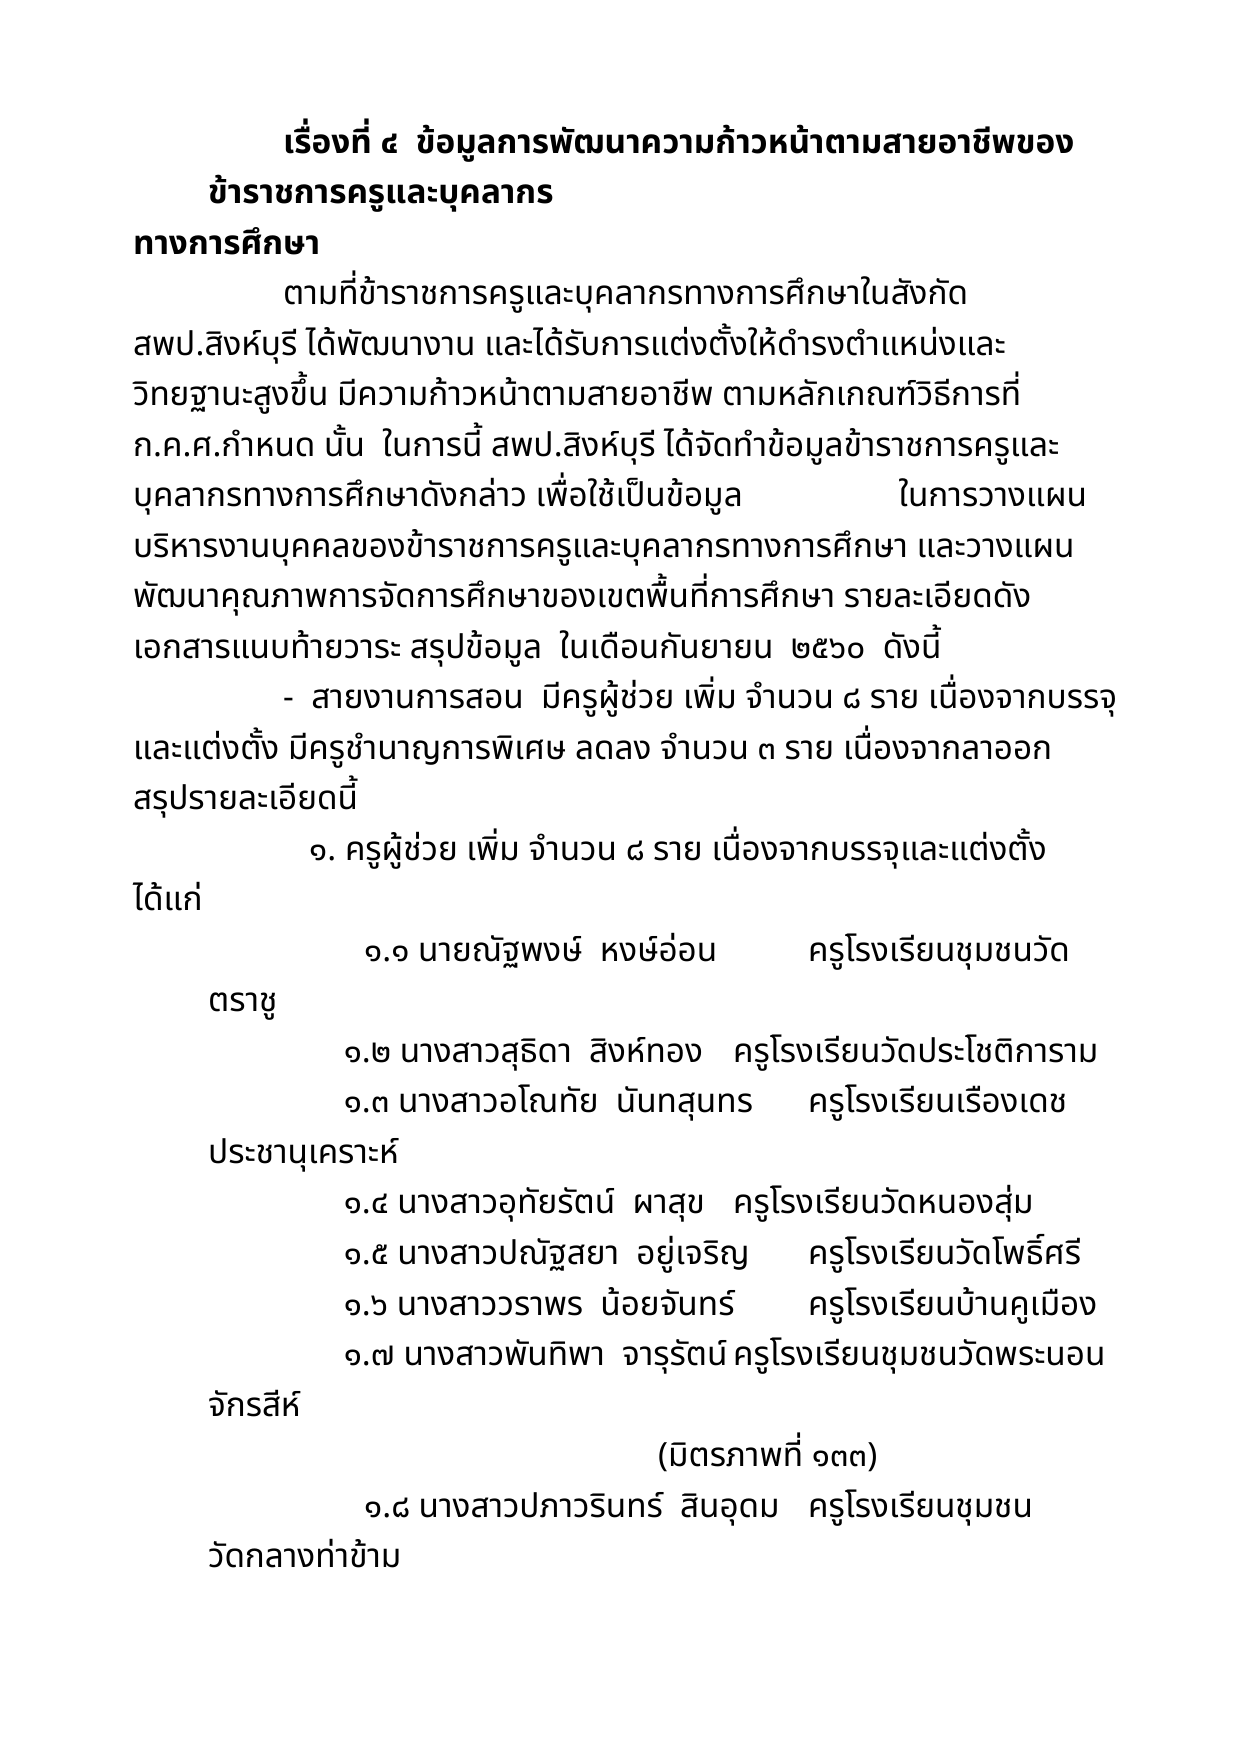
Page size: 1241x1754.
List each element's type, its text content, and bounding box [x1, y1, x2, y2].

text ๑.๘ นางสาวปภาวรินทร์ สินอุดม ครูโรงเรียนชุมชนวัดกลางท่าข้าม [208, 1482, 1122, 1583]
text ๑.๑ นายณัฐพงษ์ หงษ์อ่อน ครูโรงเรียนชุมชนวัดตราชู [208, 926, 1122, 1027]
text - สายงานการสอน มีครูผู้ช่วย เพิ่ม จำนวน ๘ ราย เนื่องจากบรรจุและแต่งตั้ง มีครูชำนาญการพิเศษ ลดลง จำนวน ๓ ราย เนื่องจากลาออก สรุปรายละเอียดนี้ [133, 673, 1122, 824]
text เรื่องที่ ๔ ข้อมูลการพัฒนาความก้าวหน้าตามสายอาชีพของข้าราชการครูและบุคลากร [208, 118, 1122, 219]
text ๑.๓ นางสาวอโณทัย นันทสุนทร ครูโรงเรียนเรืองเดชประชานุเคราะห์ [208, 1077, 1122, 1178]
text ตามที่ข้าราชการครูและบุคลากรทางการศึกษาในสังกัด สพป.สิงห์บุรี ได้พัฒนางาน และได้รับการแต่งตั้งให้ดำรงตำแหน่งและวิทยฐานะสูงขึ้น มีความก้าวหน้าตามสายอาชีพ ตามหลักเกณฑ์วิธีการที่ ก.ค.ศ.กำหนด นั้น ในการนี้ สพป.สิงห์บุรี ได้จัดทำข้อมูลข้าราชการครูและบุคลากรทางการศึกษาดังกล่าว เพื่อใช้เป็นข้อมูล ในการวางแผนบริหารงานบุคคลของข้าราชการครูและบุคลากรทางการศึกษา และวางแผนพัฒนาคุณภาพการจัดการศึกษาของเขตพื้นที่การศึกษา รายละเอียดดังเอกสารแนบท้ายวาระ สรุปข้อมูล ในเดือนกันยายน ๒๕๖๐ ดังนี้ [133, 269, 1122, 673]
text (มิตรภาพที่ ๑๓๓) [583, 1431, 1122, 1482]
text ๑.๒ นางสาวสุธิดา สิงห์ทอง ครูโรงเรียนวัดประโชติการาม [208, 1027, 1122, 1077]
text ๑.๖ นางสาววราพร น้อยจันทร์ ครูโรงเรียนบ้านคูเมือง [208, 1279, 1122, 1330]
text ๑.๗ นางสาวพันทิพา จารุรัตน์ ครูโรงเรียนชุมชนวัดพระนอนจักรสีห์ [208, 1330, 1122, 1431]
text ๑.๔ นางสาวอุทัยรัตน์ ผาสุข ครูโรงเรียนวัดหนองสุ่ม [208, 1178, 1122, 1229]
text ๑.๕ นางสาวปณัฐสยา อยู่เจริญ ครูโรงเรียนวัดโพธิ์ศรี [208, 1229, 1122, 1279]
text ๑. ครูผู้ช่วย เพิ่ม จำนวน ๘ ราย เนื่องจากบรรจุและแต่งตั้ง ได้แก่ [133, 824, 1122, 926]
text ทางการศึกษา [133, 219, 1122, 269]
